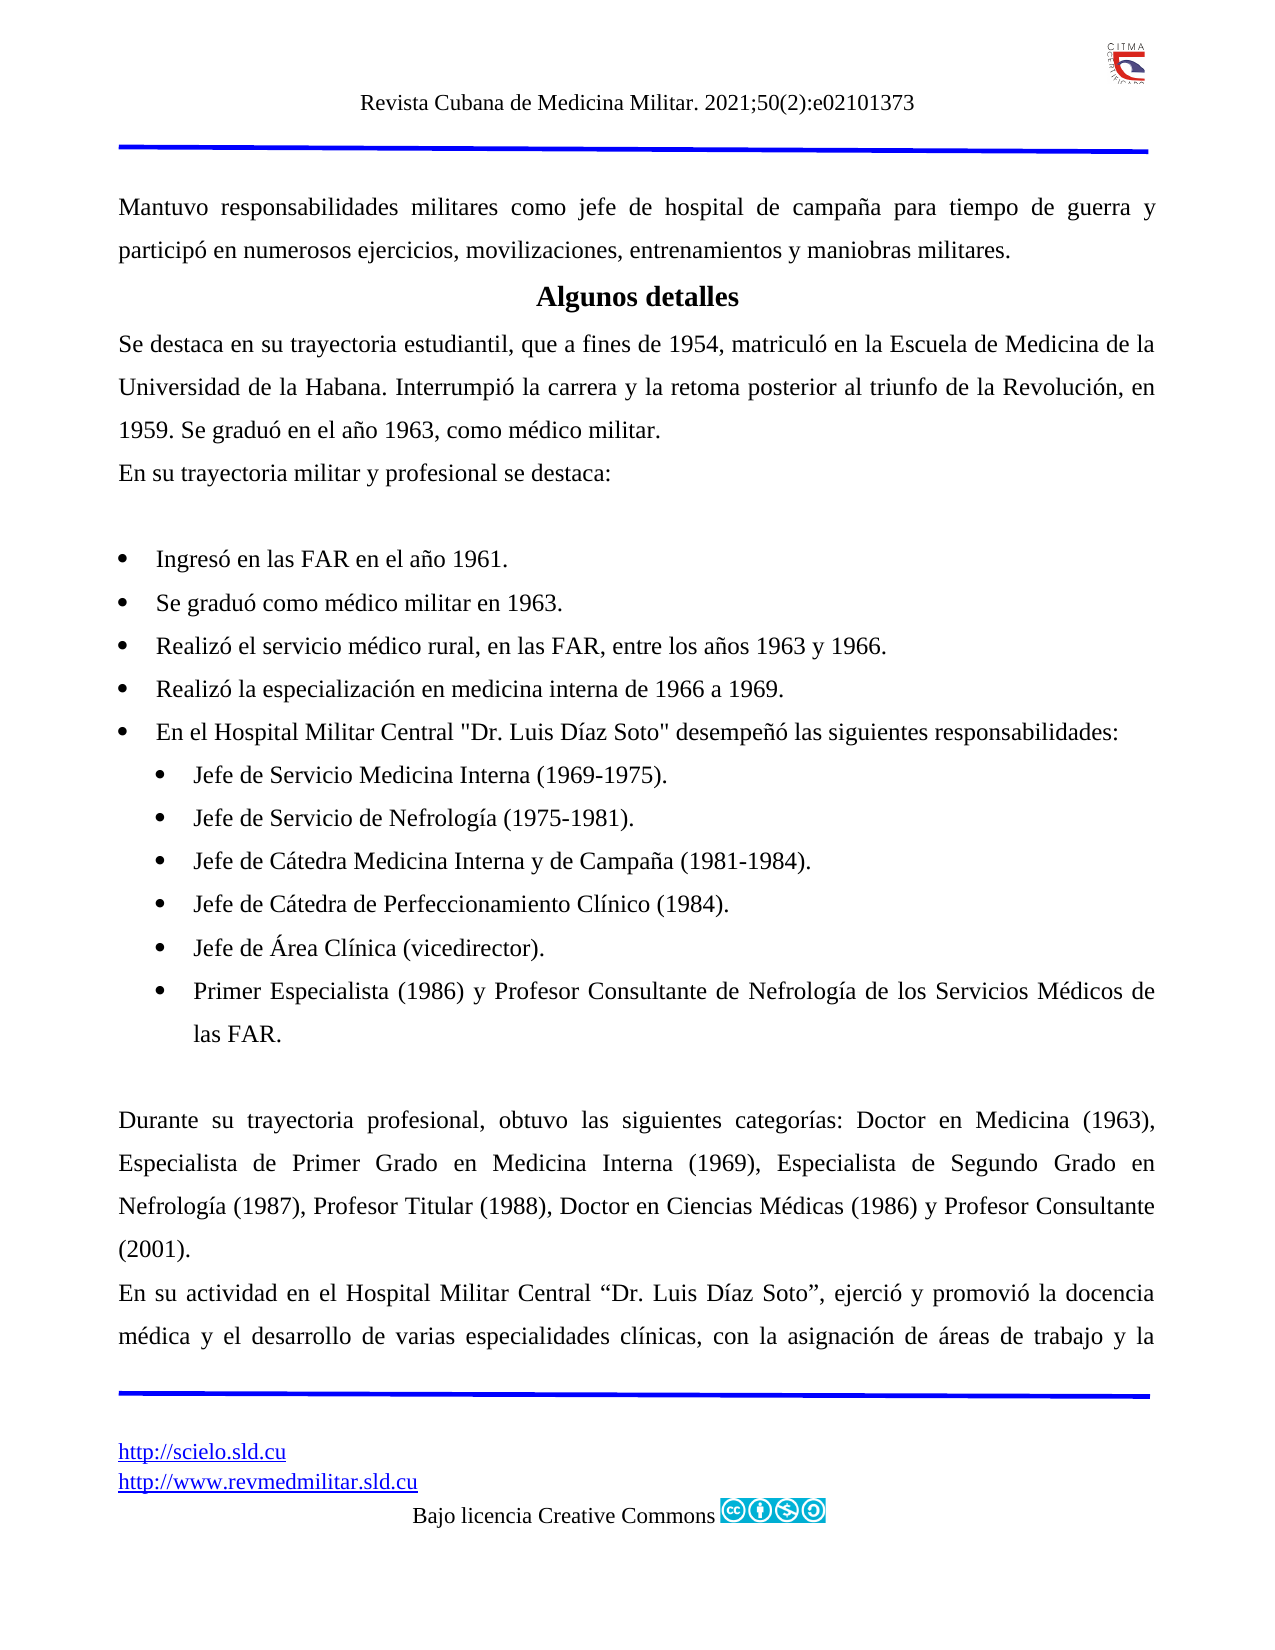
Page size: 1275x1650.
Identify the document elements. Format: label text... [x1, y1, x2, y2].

list En el Hospital Militar Central "Dr. Luis Díaz Soto" desempeñó las siguientes responsabilidades: [118, 717, 1157, 746]
list Se graduó como médico militar en 1963. [118, 588, 1157, 616]
list Primer Especialista (1986) y Profesor Consultante de Nefrología de los Servicios Médicos de las FAR. [156, 976, 1157, 1048]
list Realizó la especialización en medicina interna de 1966 a 1969. [118, 674, 1157, 703]
text En su trayectoria militar y profesional se destaca: [118, 458, 1157, 487]
list Jefe de Cátedra de Perfeccionamiento Clínico (1984). [156, 889, 1157, 918]
text Se destaca en su trayectoria estudiantil, que a fines de 1954, matriculó en la Escuela de Medicina de la Universidad de la Habana. Interrumpió la carrera y la retoma posterior al triunfo de la Revolución, en 1959. Se graduó en el año 1963, como médico militar. [118, 329, 1157, 444]
picture [720, 1498, 826, 1523]
list Jefe de Servicio de Nefrología (1975-1981). [156, 803, 1157, 832]
list Realizó el servicio médico rural, en las FAR, entre los años 1963 y 1966. [118, 631, 1157, 659]
list Ingresó en las FAR en el año 1961. [118, 544, 1157, 573]
text Durante su trayectoria profesional, obtuvo las siguientes categorías: Doctor en Medicina (1963), Especialista de Primer Grado en Medicina Interna (1969), Especialista de Segundo Grado en Nefrología (1987), Profesor Titular (1988), Doctor en Ciencias Médicas (1986) y Profesor Consultante (2001). [118, 1105, 1157, 1263]
list Jefe de Área Clínica (vicedirector). [156, 933, 1157, 961]
picture [1107, 43, 1145, 84]
list Jefe de Servicio Medicina Interna (1969-1975). [156, 760, 1157, 789]
text Algunos detalles [118, 279, 1157, 312]
list Jefe de Cátedra Medicina Interna y de Campaña (1981-1984). [156, 846, 1157, 875]
